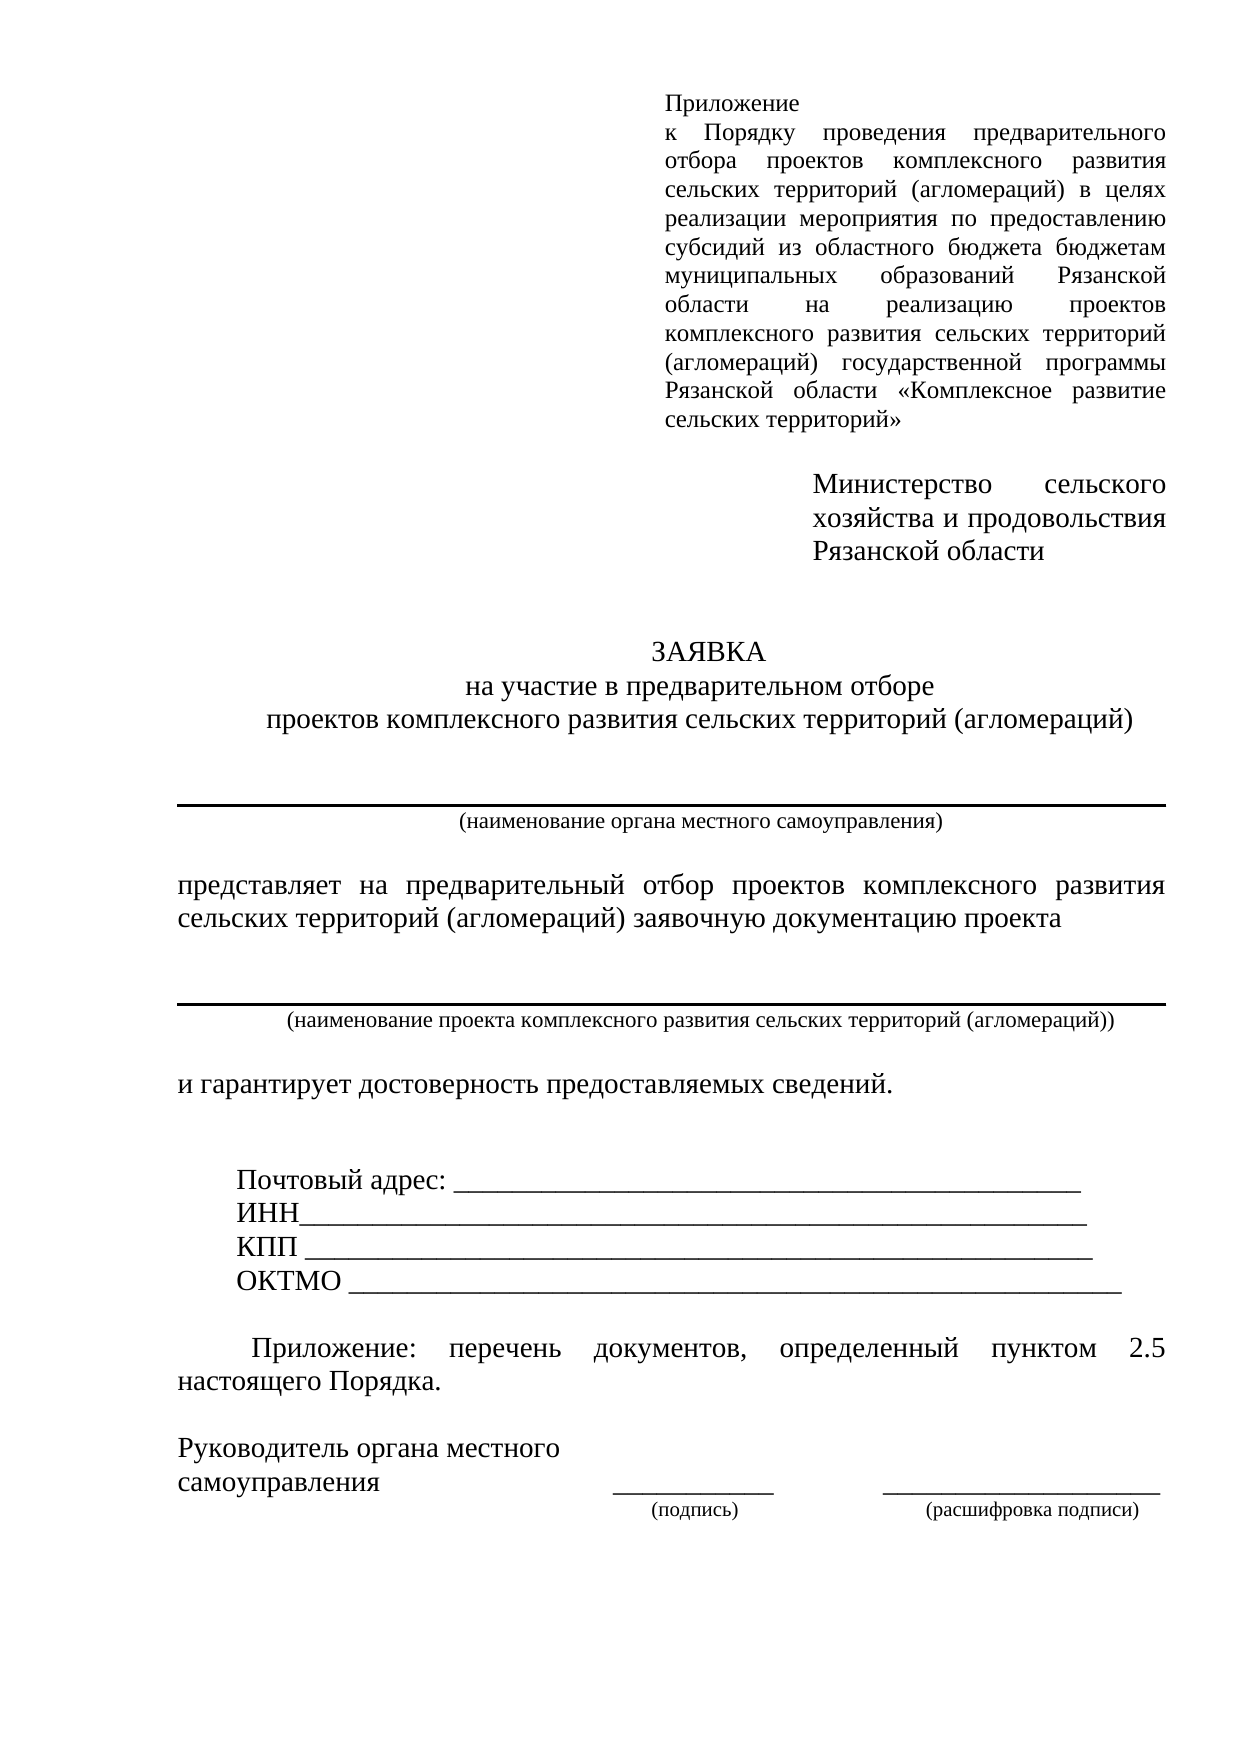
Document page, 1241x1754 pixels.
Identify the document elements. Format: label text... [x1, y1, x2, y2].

text и гарантирует достоверность предоставляемых сведений. [177, 1066, 1166, 1100]
text (наименование проекта комплексного развития сельских территорий (агломераций)) [177, 1006, 1166, 1033]
text Почтовый адрес: ___________________________________________ [177, 1162, 1166, 1196]
text на участие в предварительном отборе [233, 668, 1166, 701]
text (подпись) (расшифровка подписи) [177, 1497, 1166, 1521]
text Руководитель органа местного [177, 1430, 1166, 1464]
text КПП ______________________________________________________ [177, 1229, 1166, 1263]
text Министерство сельского хозяйства и продовольствия Рязанской области [812, 466, 1166, 567]
text ИНН______________________________________________________ [177, 1196, 1166, 1229]
text (наименование органа местного самоуправления) [177, 807, 1166, 833]
text Приложение: перечень документов, определенный пунктом 2.5 настоящего Порядка. [177, 1330, 1166, 1397]
text представляет на предварительный отбор проектов комплексного развития сельских территорий (агломераций) заявочную документацию проекта [177, 867, 1166, 934]
text к Порядку проведения предварительного отбора проектов комплексного развития сельских территорий (агломераций) в целях реализации мероприятия по предоставлению субсидий из областного бюджета бюджетам муниципальных образований Рязанской области на реализацию проектов комплексного развития сельских территорий (агломераций) государственной программы Рязанской области «Комплексное развитие сельских территорий» [664, 117, 1166, 433]
text самоуправления ___________ ___________________ [177, 1464, 1166, 1497]
text проектов комплексного развития сельских территорий (агломераций) [233, 701, 1166, 735]
text ЗАЯВКА [177, 634, 1166, 668]
text Приложение [664, 88, 1166, 117]
text ОКТМО _____________________________________________________ [177, 1263, 1166, 1296]
